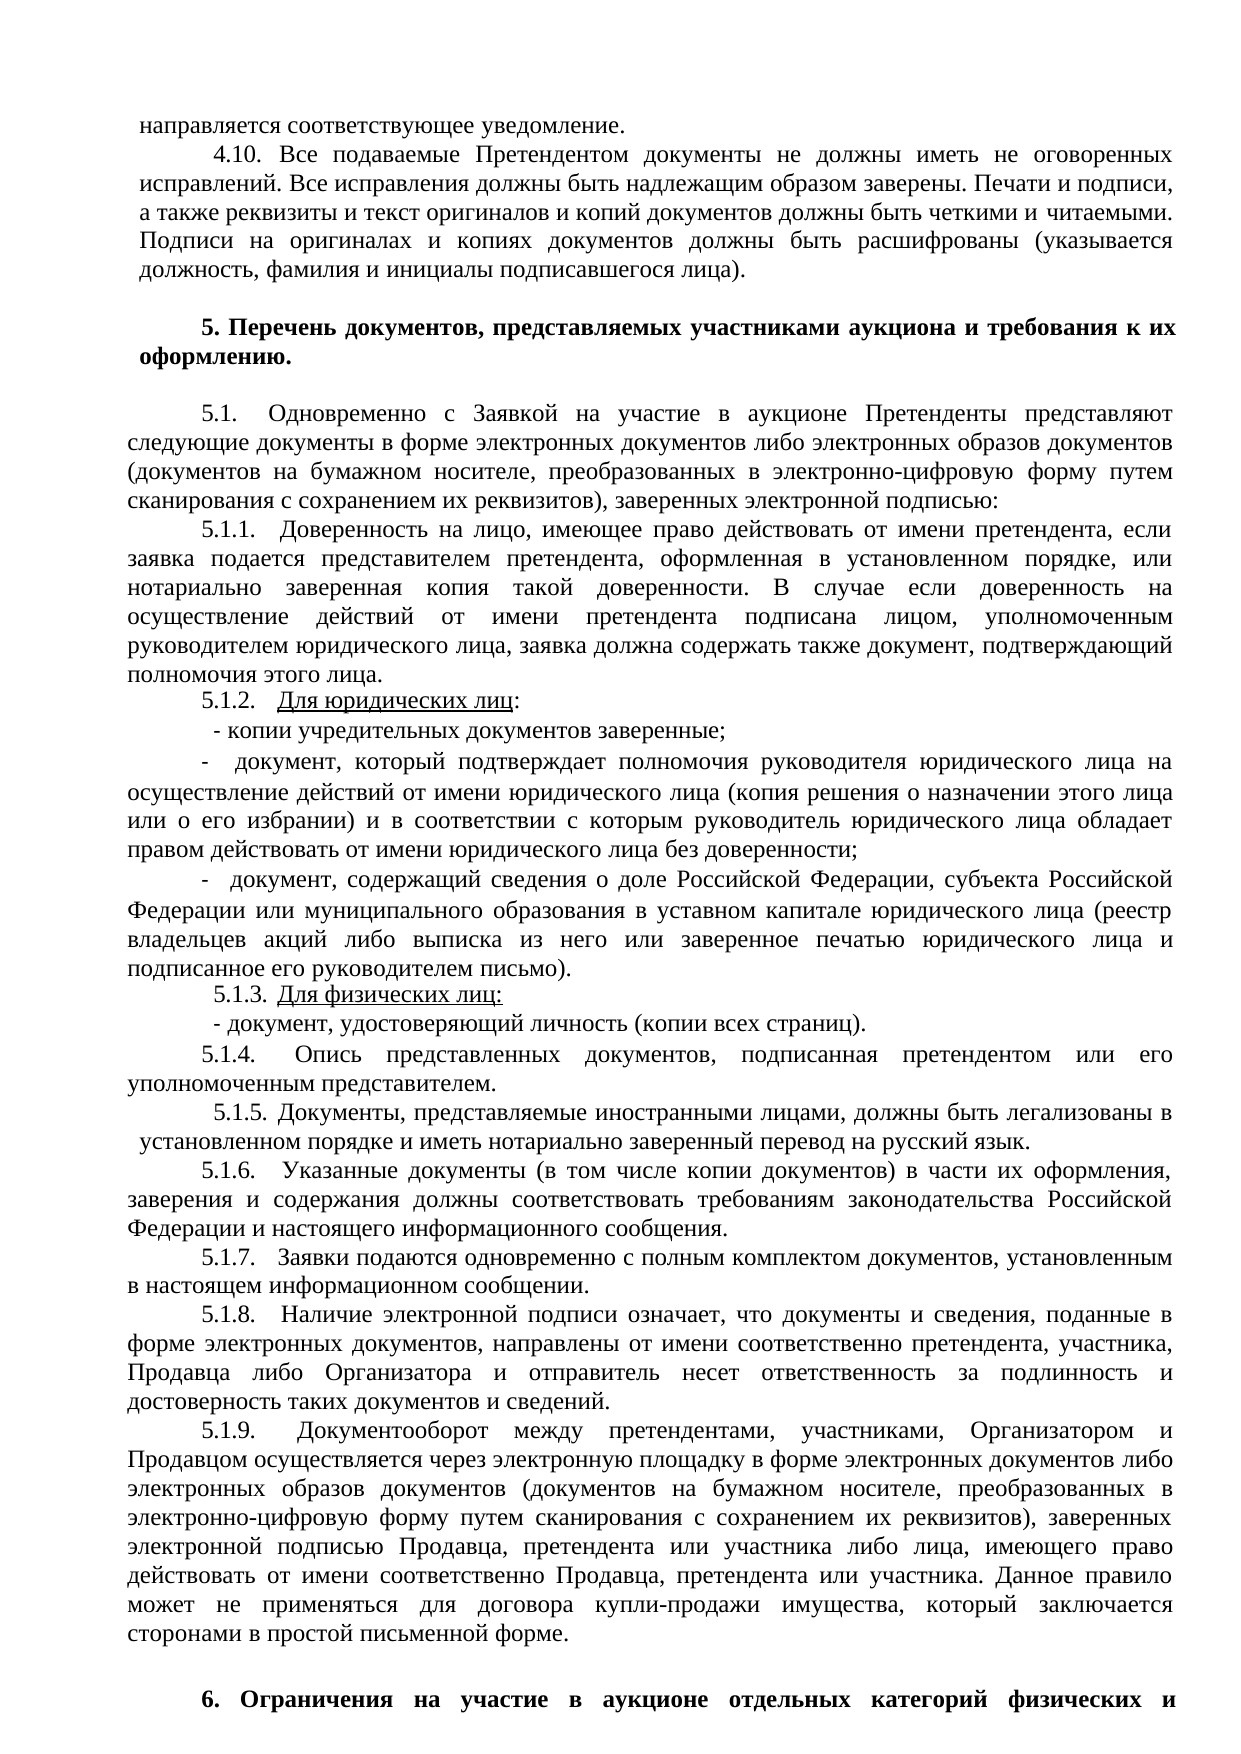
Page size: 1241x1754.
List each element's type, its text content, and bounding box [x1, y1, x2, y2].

list копии учредительных документов заверенные; [213, 714, 1184, 745]
list документ, который подтверждает полномочия руководителя юридического лица на осуществление действий от имени юридического лица (копия решения о назначении этого лица или о его избрании) и в соответствии с которым руководитель юридического лица обладает правом действовать от имени юридического лица без доверенности; [127, 745, 1173, 863]
list Все подаваемые Претендентом документы не должны иметь не оговоренных исправлений. Все исправления должны быть надлежащим образом заверены. Печати и подписи, а также реквизиты и текст оригиналов и копий документов должны быть четкими и читаемыми. Подписи на оригиналах и копиях документов должны быть расшифрованы (указывается должность, фамилия и инициалы подписавшегося лица). [139, 139, 1173, 283]
list Заявки подаются одновременно с полным комплектом документов, установленным в настоящем информационном сообщении. [127, 1242, 1173, 1299]
list Документы, представляемые иностранными лицами, должны быть легализованы в установленном порядке и иметь нотариально заверенный перевод на русский язык. [139, 1097, 1173, 1154]
list Доверенность на лицо, имеющее право действовать от имени претендента, если заявка подается представителем претендента, оформленная в установленном порядке, или нотариально заверенная копия такой доверенности. В случае если доверенность на осуществление действий от имени претендента подписана лицом, уполномоченным руководителем юридического лица, заявка должна содержать также документ, подтверждающий полномочия этого лица. [127, 514, 1173, 688]
list Одновременно с Заявкой на участие в аукционе Претенденты представляют следующие документы в форме электронных документов либо электронных образов документов (документов на бумажном носителе, преобразованных в электронно-цифровую форму путем сканирования с сохранением их реквизитов), заверенных электронной подписью: [127, 398, 1173, 514]
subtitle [139, 1684, 1176, 1712]
list Указанные документы (в том числе копии документов) в части их оформления, заверения и содержания должны соответствовать требованиям законодательства Российской Федерации и настоящего информационного сообщения. [127, 1155, 1172, 1241]
list Документооборот между претендентами, участниками, Организатором и Продавцом осуществляется через электронную площадку в форме электронных документов либо электронных образов документов (документов на бумажном носителе, преобразованных в электронно-цифровую форму путем сканирования с сохранением их реквизитов), заверенных электронной подписью Продавца, претендента или участника либо лица, имеющего право действовать от имени соответственно Продавца, претендента или участника. Данное правило может не применяться для договора купли-продажи имущества, который заключается сторонами в простой письменной форме. [127, 1415, 1173, 1647]
list Наличие электронной подписи означает, что документы и сведения, поданные в форме электронных документов, направлены от имени соответственно претендента, участника, Продавца либо Организатора и отправитель несет ответственность за подлинность и достоверность таких документов и сведений. [127, 1299, 1173, 1415]
list Для физических лиц: [213, 982, 1184, 1007]
list Для юридических лиц: [201, 688, 1184, 714]
list документ, удостоверяющий личность (копии всех страниц). [213, 1007, 1184, 1039]
subtitle 5. Перечень документов, представляемых участниками аукциона и требования к их оформлению. [139, 312, 1176, 369]
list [139, 110, 1173, 139]
list документ, содержащий сведения о доле Российской Федерации, субъекта Российской Федерации или муниципального образования в уставном капитале юридического лица (реестр владельцев акций либо выписка из него или заверенное печатью юридического лица и подписанное его руководителем письмо). [127, 863, 1173, 982]
list Опись представленных документов, подписанная претендентом или его уполномоченным представителем. [127, 1039, 1173, 1097]
